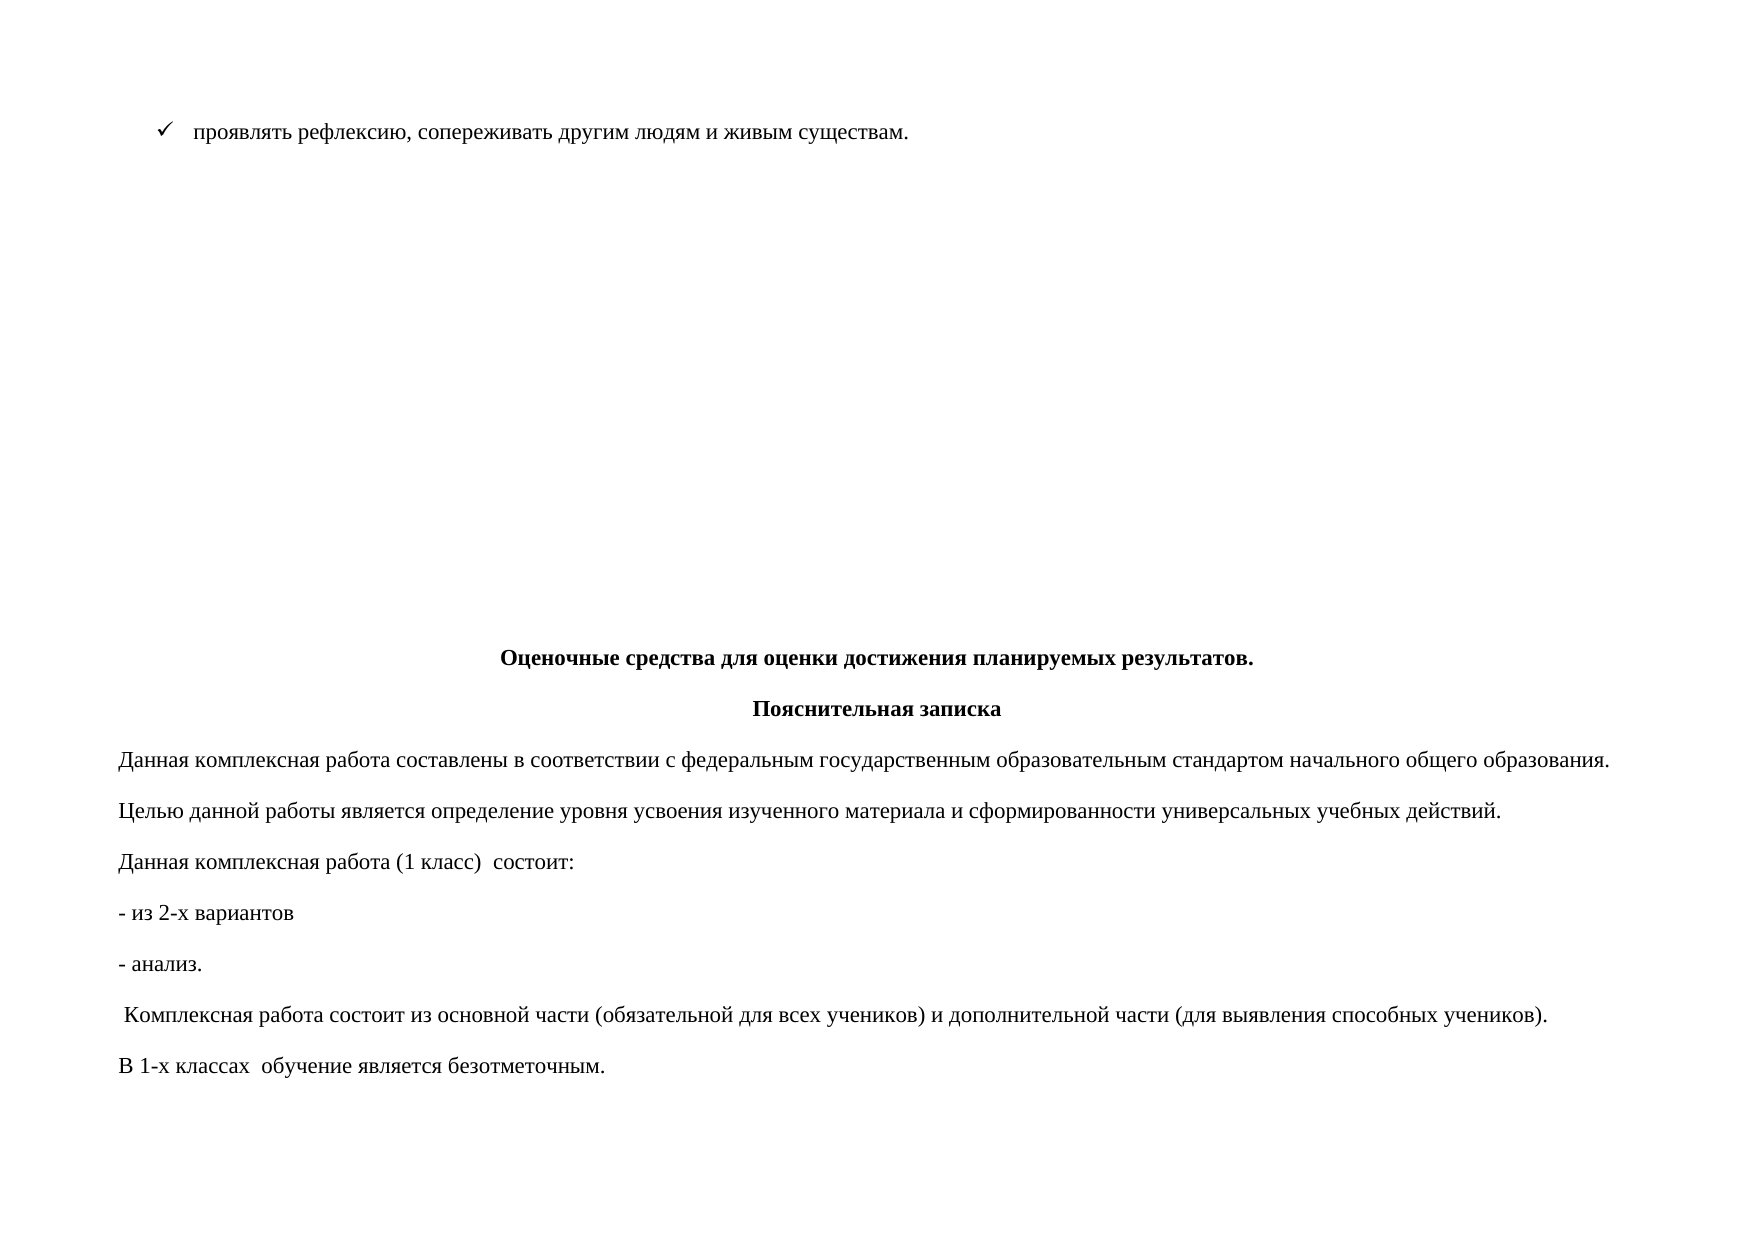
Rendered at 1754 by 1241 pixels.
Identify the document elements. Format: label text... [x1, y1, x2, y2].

text - анализ. [118, 950, 1636, 977]
text - из 2-х вариантов [118, 899, 1636, 926]
text Оценочные средства для оценки достижения планируемых результатов. [118, 644, 1636, 670]
text В 1-х классах обучение является безотметочным. [118, 1052, 1636, 1079]
text Комплексная работа состоит из основной части (обязательной для всех учеников) и дополнительной части (для выявления способных учеников). [118, 1001, 1636, 1028]
list проявлять рефлексию, сопереживать другим людям и живым существам. [156, 118, 1636, 144]
text Пояснительная записка [118, 695, 1636, 721]
text Целью данной работы является определение уровня усвоения изученного материала и сформированности универсальных учебных действий. [118, 797, 1636, 823]
text Данная комплексная работа составлены в соответствии с федеральным государственным образовательным стандартом начального общего образования. [118, 746, 1636, 772]
text Данная комплексная работа (1 класс) состоит: [118, 848, 1636, 874]
